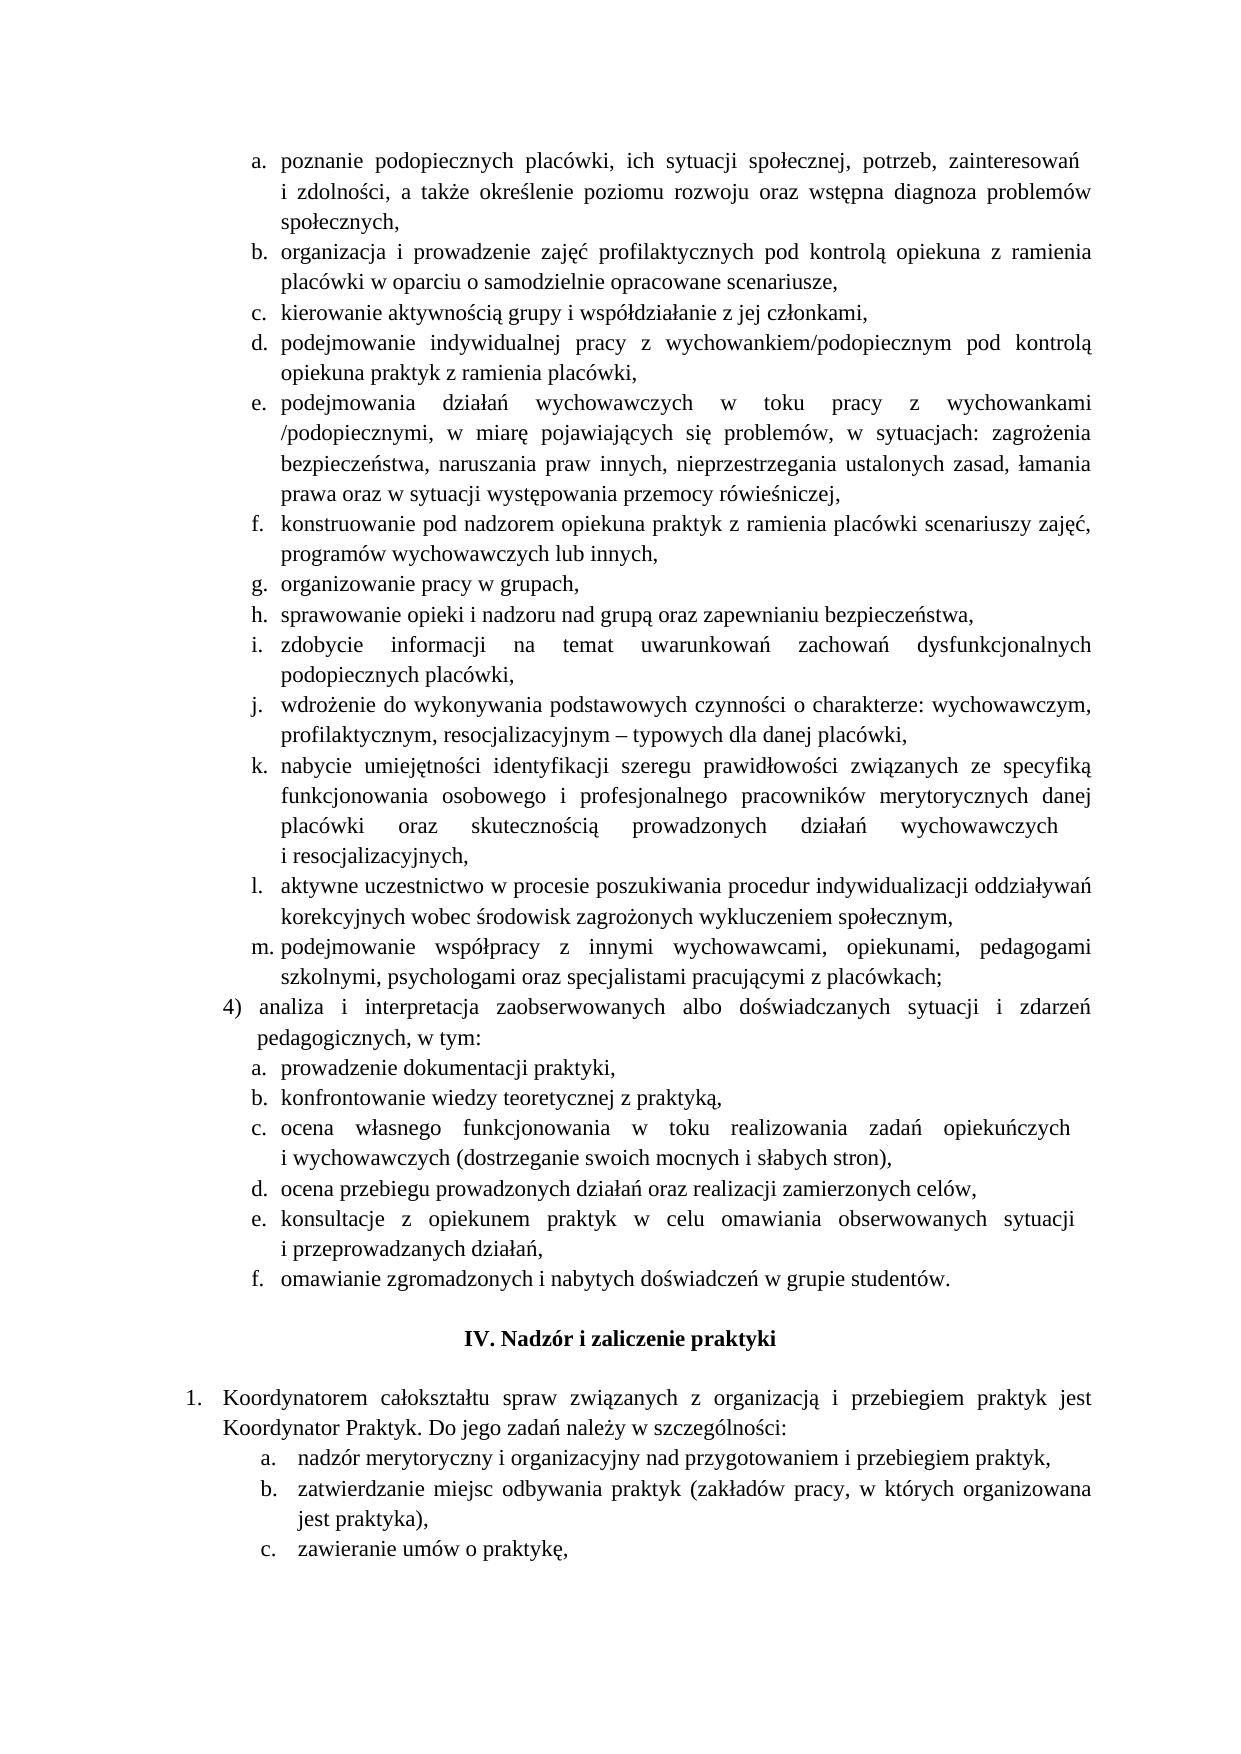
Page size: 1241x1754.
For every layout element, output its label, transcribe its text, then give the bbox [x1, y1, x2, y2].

list poznanie podopiecznych placówki, ich sytuacji społecznej, potrzeb, zainteresowań i zdolności, a także określenie poziomu rozwoju oraz wstępna diagnoza problemów społecznych, [251, 148, 1093, 234]
list wdrożenie do wykonywania podstawowych czynności o charakterze: wychowawczym, profilaktycznym, resocjalizacyjnym – typowych dla danej placówki, [251, 691, 1093, 748]
list organizowanie pracy w grupach, [251, 571, 1093, 597]
list prowadzenie dokumentacji praktyki, [251, 1054, 1093, 1080]
list organizacja i prowadzenie zajęć profilaktycznych pod kontrolą opiekuna z ramienia placówki w oparciu o samodzielnie opracowane scenariusze, [251, 238, 1093, 295]
list ocena przebiegu prowadzonych działań oraz realizacji zamierzonych celów, [251, 1175, 1093, 1201]
list aktywne uczestnictwo w procesie poszukiwania procedur indywidualizacji oddziaływań korekcyjnych wobec środowisk zagrożonych wykluczeniem społecznym, [251, 873, 1093, 929]
list sprawowanie opieki i nadzoru nad grupą oraz zapewnianiu bezpieczeństwa, [251, 601, 1093, 627]
list nadzór merytoryczny i organizacyjny nad przygotowaniem i przebiegiem praktyk, [260, 1444, 1093, 1471]
list podejmowania działań wychowawczych w toku pracy z wychowankami /podopiecznymi, w miarę pojawiających się problemów, w sytuacjach: zagrożenia bezpieczeństwa, naruszania praw innych, nieprzestrzegania ustalonych zasad, łamania prawa oraz w sytuacji występowania przemocy rówieśniczej, [251, 389, 1093, 506]
list konstruowanie pod nadzorem opiekuna praktyk z ramienia placówki scenariuszy zajęć, programów wychowawczych lub innych, [251, 510, 1093, 567]
list Koordynatorem całokształtu spraw związanych z organizacją i przebiegiem praktyk jest Koordynator Praktyk. Do jego zadań należy w szczególności: [185, 1384, 1093, 1441]
list omawianie zgromadzonych i nabytych doświadczeń w grupie studentów. [251, 1265, 1093, 1292]
list konsultacje z opiekunem praktyk w celu omawiania obserwowanych sytuacji i przeprowadzanych działań, [251, 1205, 1093, 1261]
list ocena własnego funkcjonowania w toku realizowania zadań opiekuńczych i wychowawczych (dostrzeganie swoich mocnych i słabych stron), [251, 1114, 1093, 1171]
list nabycie umiejętności identyfikacji szeregu prawidłowości związanych ze specyfiką funkcjonowania osobowego i profesjonalnego pracowników merytorycznych danej placówki oraz skutecznością prowadzonych działań wychowawczych i resocjalizacyjnych, [251, 752, 1093, 869]
text 4) analiza i interpretacja zaobserwowanych albo doświadczanych sytuacji i zdarzeń pedagogicznych, w tym: [223, 993, 1093, 1050]
list zdobycie informacji na temat uwarunkowań zachowań dysfunkcjonalnych podopiecznych placówki, [251, 631, 1093, 687]
list konfrontowanie wiedzy teoretycznej z praktyką, [251, 1084, 1093, 1110]
text IV. Nadzór i zaliczenie praktyki [148, 1325, 1093, 1351]
list podejmowanie indywidualnej pracy z wychowankiem/podopiecznym pod kontrolą opiekuna praktyk z ramienia placówki, [251, 329, 1093, 385]
list zatwierdzanie miejsc odbywania praktyk (zakładów pracy, w których organizowana jest praktyka), [260, 1475, 1093, 1531]
list kierowanie aktywnością grupy i współdziałanie z jej członkami, [251, 299, 1093, 325]
list podejmowanie współpracy z innymi wychowawcami, opiekunami, pedagogami szkolnymi, psychologami oraz specjalistami pracującymi z placówkach; [251, 933, 1093, 989]
list zawieranie umów o praktykę, [260, 1535, 1093, 1561]
